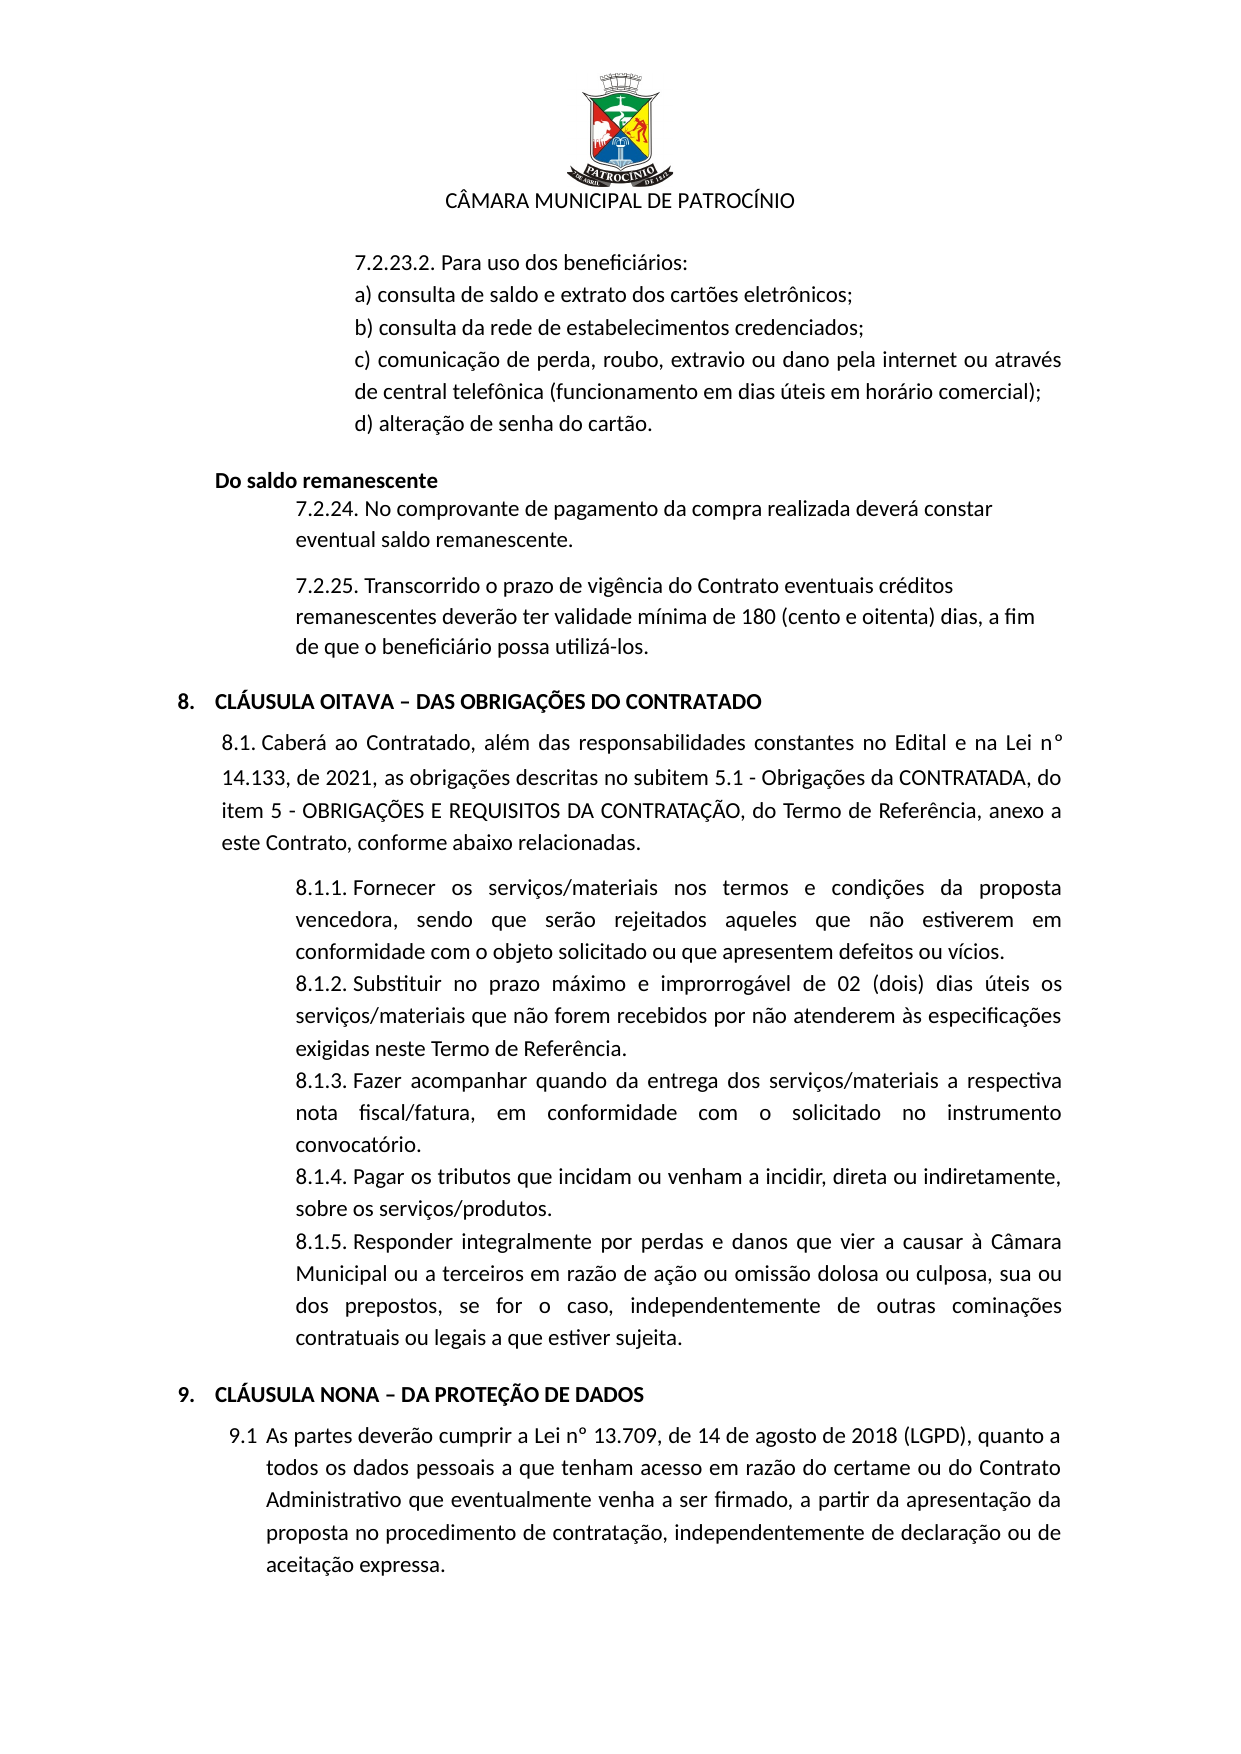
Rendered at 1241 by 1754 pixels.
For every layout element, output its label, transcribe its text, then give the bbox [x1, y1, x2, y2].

list Fornecer os serviços/materiais nos termos e condições da proposta vencedora, sendo que serão rejeitados aqueles que não estiverem em conformidade com o objeto solicitado ou que apresentem defeitos ou vícios. [295, 873, 1063, 965]
list b) consulta da rede de estabelecimentos credenciados; [378, 313, 1063, 341]
list Caberá ao Contratado, além das responsabilidades constantes no Edital e na Lei nº 14.133, de 2021, as obrigações descritas no subitem 5.1 - Obrigações da CONTRATADA, do item 5 - OBRIGAÇÕES E REQUISITOS DA CONTRATAÇÃO, do Termo de Referência, anexo a este Contrato, conforme abaixo relacionadas. [221, 728, 1063, 856]
text 7.2.25. Transcorrido o prazo de vigência do Contrato eventuais créditos remanescentes deverão ter validade mínima de 180 (cento e oitenta) dias, a fim de que o beneficiário possa utilizá-los. [295, 572, 1063, 660]
text CLÁUSULA NONA – DA PROTEÇÃO DE DADOS [177, 1381, 1063, 1408]
list a) consulta de saldo e extrato dos cartões eletrônicos; [377, 281, 1063, 308]
list 7.2.23.2. Para uso dos beneficiários: [441, 248, 1063, 276]
list c) comunicação de perda, roubo, extravio ou dano pela internet ou através de central telefônica (funcionamento em dias úteis em horário comercial); [354, 345, 1063, 405]
text CLÁUSULA OITAVA – DAS OBRIGAÇÕES DO CONTRATADO [177, 687, 1063, 715]
list Responder integralmente por perdas e danos que vier a causar à Câmara Municipal ou a terceiros em razão de ação ou omissão dolosa ou culposa, sua ou dos prepostos, se for o caso, independentemente de outras cominações contratuais ou legais a que estiver sujeita. [295, 1227, 1063, 1351]
list As partes deverão cumprir a Lei nº 13.709, de 14 de agosto de 2018 (LGPD), quanto a todos os dados pessoais a que tenham acesso em razão do certame ou do Contrato Administrativo que eventualmente venha a ser firmado, a partir da apresentação da proposta no procedimento de contratação, independentemente de declaração ou de aceitação expressa. [228, 1421, 1063, 1578]
text 7.2.24. No comprovante de pagamento da compra realizada deverá constar eventual saldo remanescente. [295, 494, 1063, 553]
list Pagar os tributos que incidam ou venham a incidir, direta ou indiretamente, sobre os serviços/produtos. [295, 1162, 1063, 1223]
list Fazer acompanhar quando da entrega dos serviços/materiais a respectiva nota fiscal/fatura, em conformidade com o solicitado no instrumento convocatório. [295, 1066, 1063, 1158]
list Substituir no prazo máximo e improrrogável de 02 (dois) dias úteis os serviços/materiais que não forem recebidos por não atenderem às especificações exigidas neste Termo de Referência. [295, 969, 1063, 1062]
picture [567, 73, 674, 187]
list Do saldo remanescente [215, 466, 1063, 494]
list d) alteração de senha do cartão. [378, 409, 1063, 437]
